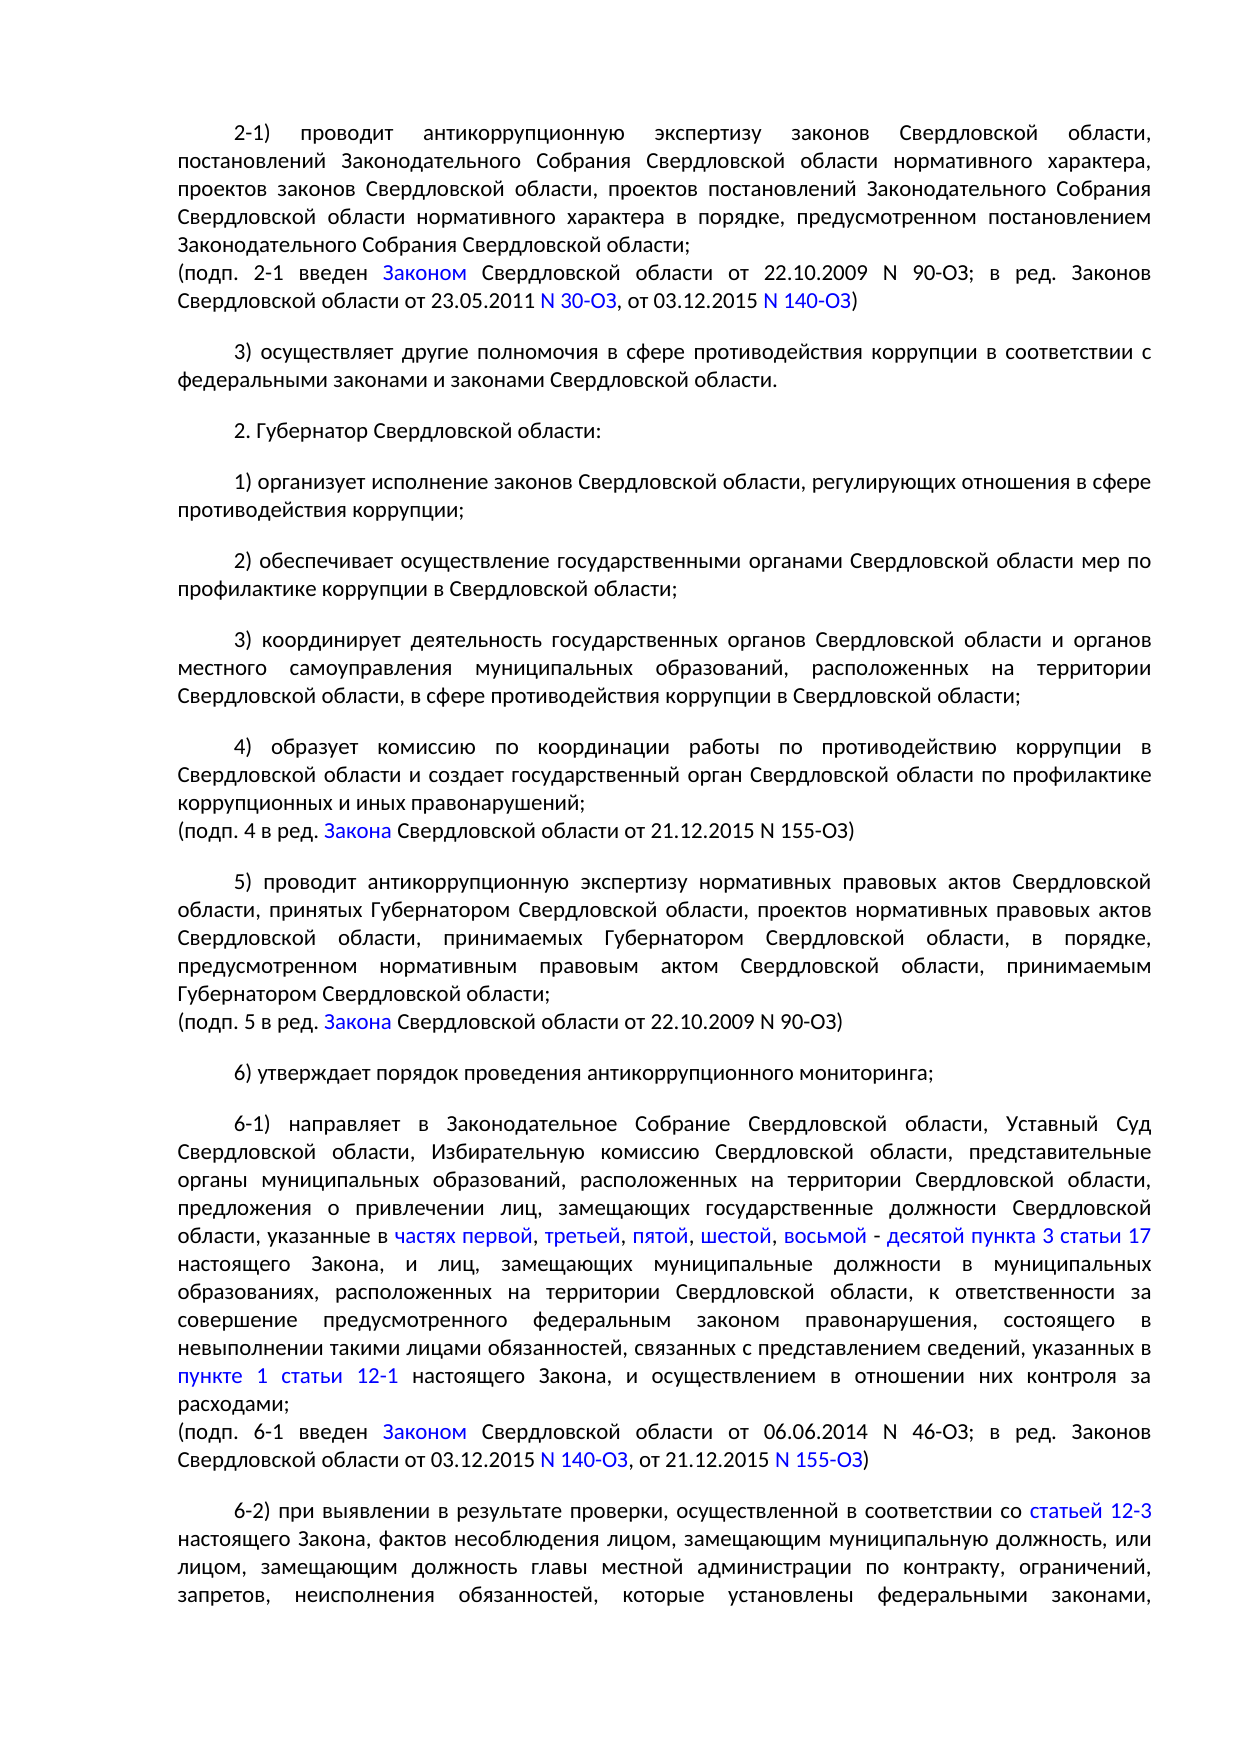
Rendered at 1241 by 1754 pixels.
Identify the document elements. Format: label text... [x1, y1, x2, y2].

text (подп. 2-1 введен Законом Свердловской области от 22.10.2009 N 90-ОЗ; в ред. Законов Свердловской области от 23.05.2011 N 30-ОЗ, от 03.12.2015 N 140-ОЗ) [177, 258, 1152, 314]
text 6) утверждает порядок проведения антикоррупционного мониторинга; [177, 1058, 1152, 1086]
text 3) координирует деятельность государственных органов Свердловской области и органов местного самоуправления муниципальных образований, расположенных на территории Свердловской области, в сфере противодействия коррупции в Свердловской области; [177, 625, 1152, 709]
text 2) обеспечивает осуществление государственными органами Свердловской области мер по профилактике коррупции в Свердловской области; [177, 546, 1152, 602]
text (подп. 5 в ред. Закона Свердловской области от 22.10.2009 N 90-ОЗ) [177, 1007, 1152, 1035]
text 2. Губернатор Свердловской области: [177, 416, 1152, 444]
text 5) проводит антикоррупционную экспертизу нормативных правовых актов Свердловской области, принятых Губернатором Свердловской области, проектов нормативных правовых актов Свердловской области, принимаемых Губернатором Свердловской области, в порядке, предусмотренном нормативным правовым актом Свердловской области, принимаемым Губернатором Свердловской области; [177, 867, 1152, 1007]
text 2-1) проводит антикоррупционную экспертизу законов Свердловской области, постановлений Законодательного Собрания Свердловской области нормативного характера, проектов законов Свердловской области, проектов постановлений Законодательного Собрания Свердловской области нормативного характера в порядке, предусмотренном постановлением Законодательного Собрания Свердловской области; [177, 118, 1152, 258]
text 4) образует комиссию по координации работы по противодействию коррупции в Свердловской области и создает государственный орган Свердловской области по профилактике коррупционных и иных правонарушений; [177, 732, 1152, 816]
text (подп. 4 в ред. Закона Свердловской области от 21.12.2015 N 155-ОЗ) [177, 816, 1152, 844]
text 1) организует исполнение законов Свердловской области, регулирующих отношения в сфере противодействия коррупции; [177, 467, 1152, 523]
text 3) осуществляет другие полномочия в сфере противодействия коррупции в соответствии с федеральными законами и законами Свердловской области. [177, 337, 1152, 393]
text 6-1) направляет в Законодательное Собрание Свердловской области, Уставный Суд Свердловской области, Избирательную комиссию Свердловской области, представительные органы муниципальных образований, расположенных на территории Свердловской области, предложения о привлечении лиц, замещающих государственные должности Свердловской области, указанные в частях первой, третьей, пятой, шестой, восьмой - десятой пункта 3 статьи 17 настоящего Закона, и лиц, замещающих муниципальные должности в муниципальных образованиях, расположенных на территории Свердловской области, к ответственности за совершение предусмотренного федеральным законом правонарушения, состоящего в невыполнении такими лицами обязанностей, связанных с представлением сведений, указанных в пункте 1 статьи 12-1 настоящего Закона, и осуществлением в отношении них контроля за расходами; [177, 1109, 1152, 1417]
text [177, 1496, 1152, 1608]
text (подп. 6-1 введен Законом Свердловской области от 06.06.2014 N 46-ОЗ; в ред. Законов Свердловской области от 03.12.2015 N 140-ОЗ, от 21.12.2015 N 155-ОЗ) [177, 1417, 1152, 1473]
